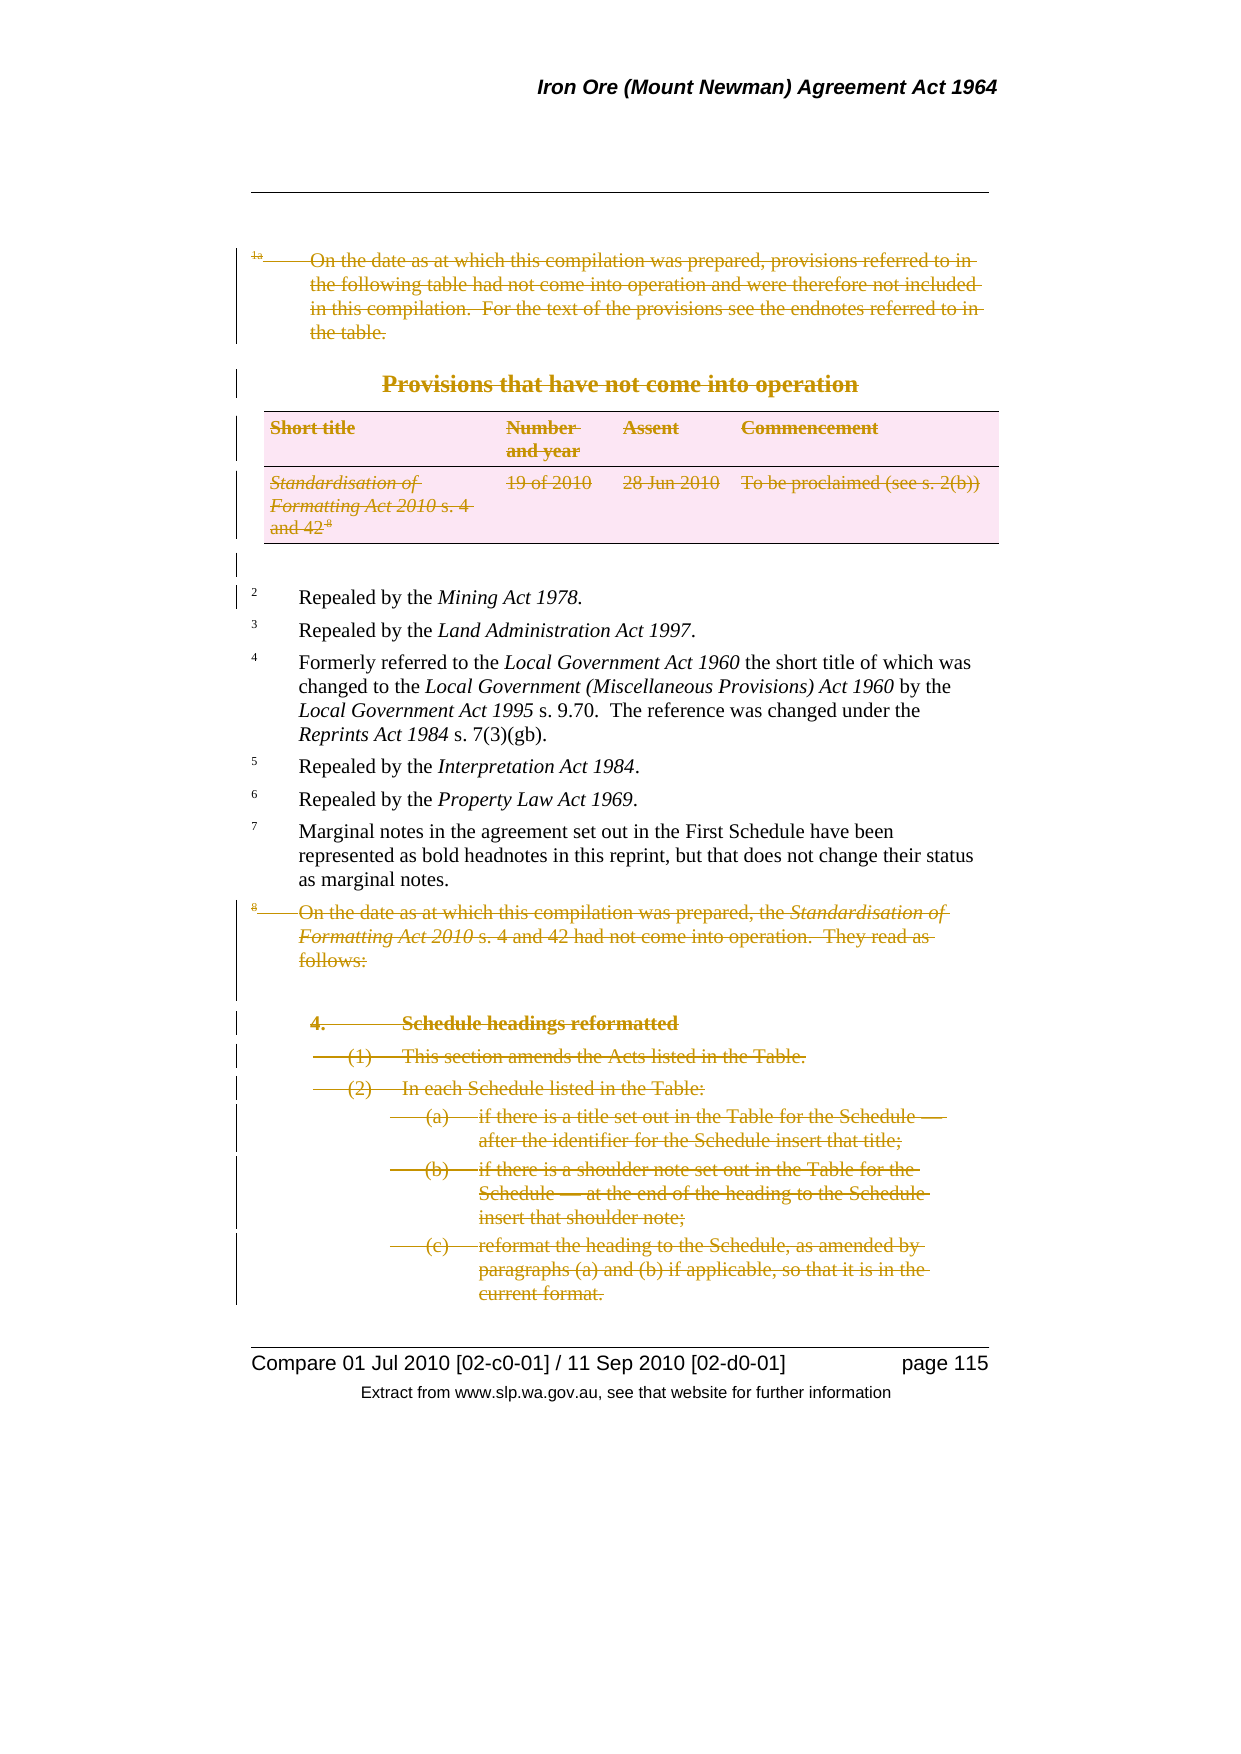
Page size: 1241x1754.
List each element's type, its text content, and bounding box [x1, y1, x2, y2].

text 7 Marginal notes in the agreement set out in the First Schedule have been represented as bold headnotes in this reprint, but that does not change their status as marginal notes. [251, 819, 989, 891]
text 6 Repealed by the Property Law Act 1969. [251, 787, 989, 811]
text 4 Formerly referred to the Local Government Act 1960 the short title of which was changed to the Local Government (Miscellaneous Provisions) Act 1960 by the Local Government Act 1995 s. 9.70. The reference was changed under the Reprints Act 1984 s. 7(3)(gb). [251, 650, 989, 746]
text 3 Repealed by the Land Administration Act 1997. [251, 617, 989, 642]
text 2 Repealed by the Mining Act 1978. [251, 585, 989, 609]
text 5 Repealed by the Interpretation Act 1984. [251, 754, 989, 778]
